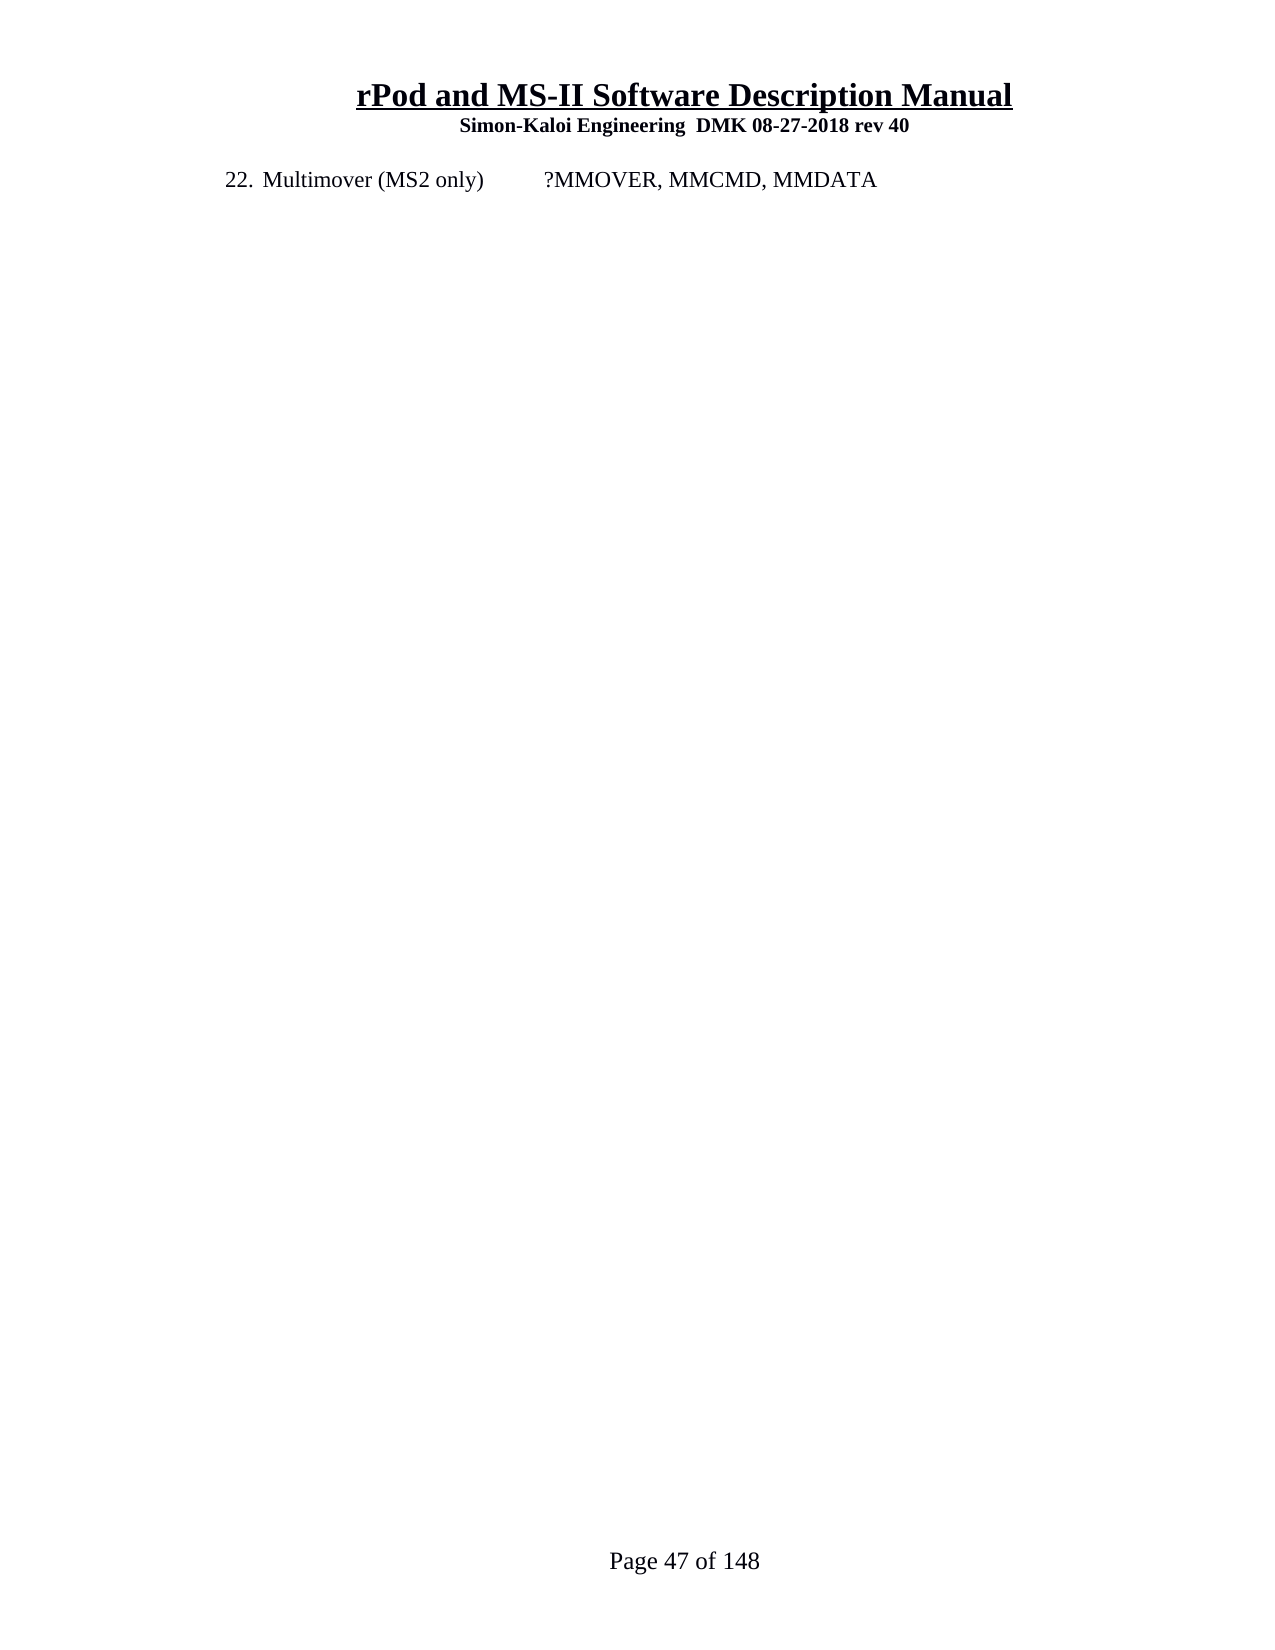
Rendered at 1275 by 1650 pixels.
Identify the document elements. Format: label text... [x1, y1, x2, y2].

list Multimover (MS2 only) ?MMOVER, MMCMD, MMDATA [225, 166, 1181, 192]
